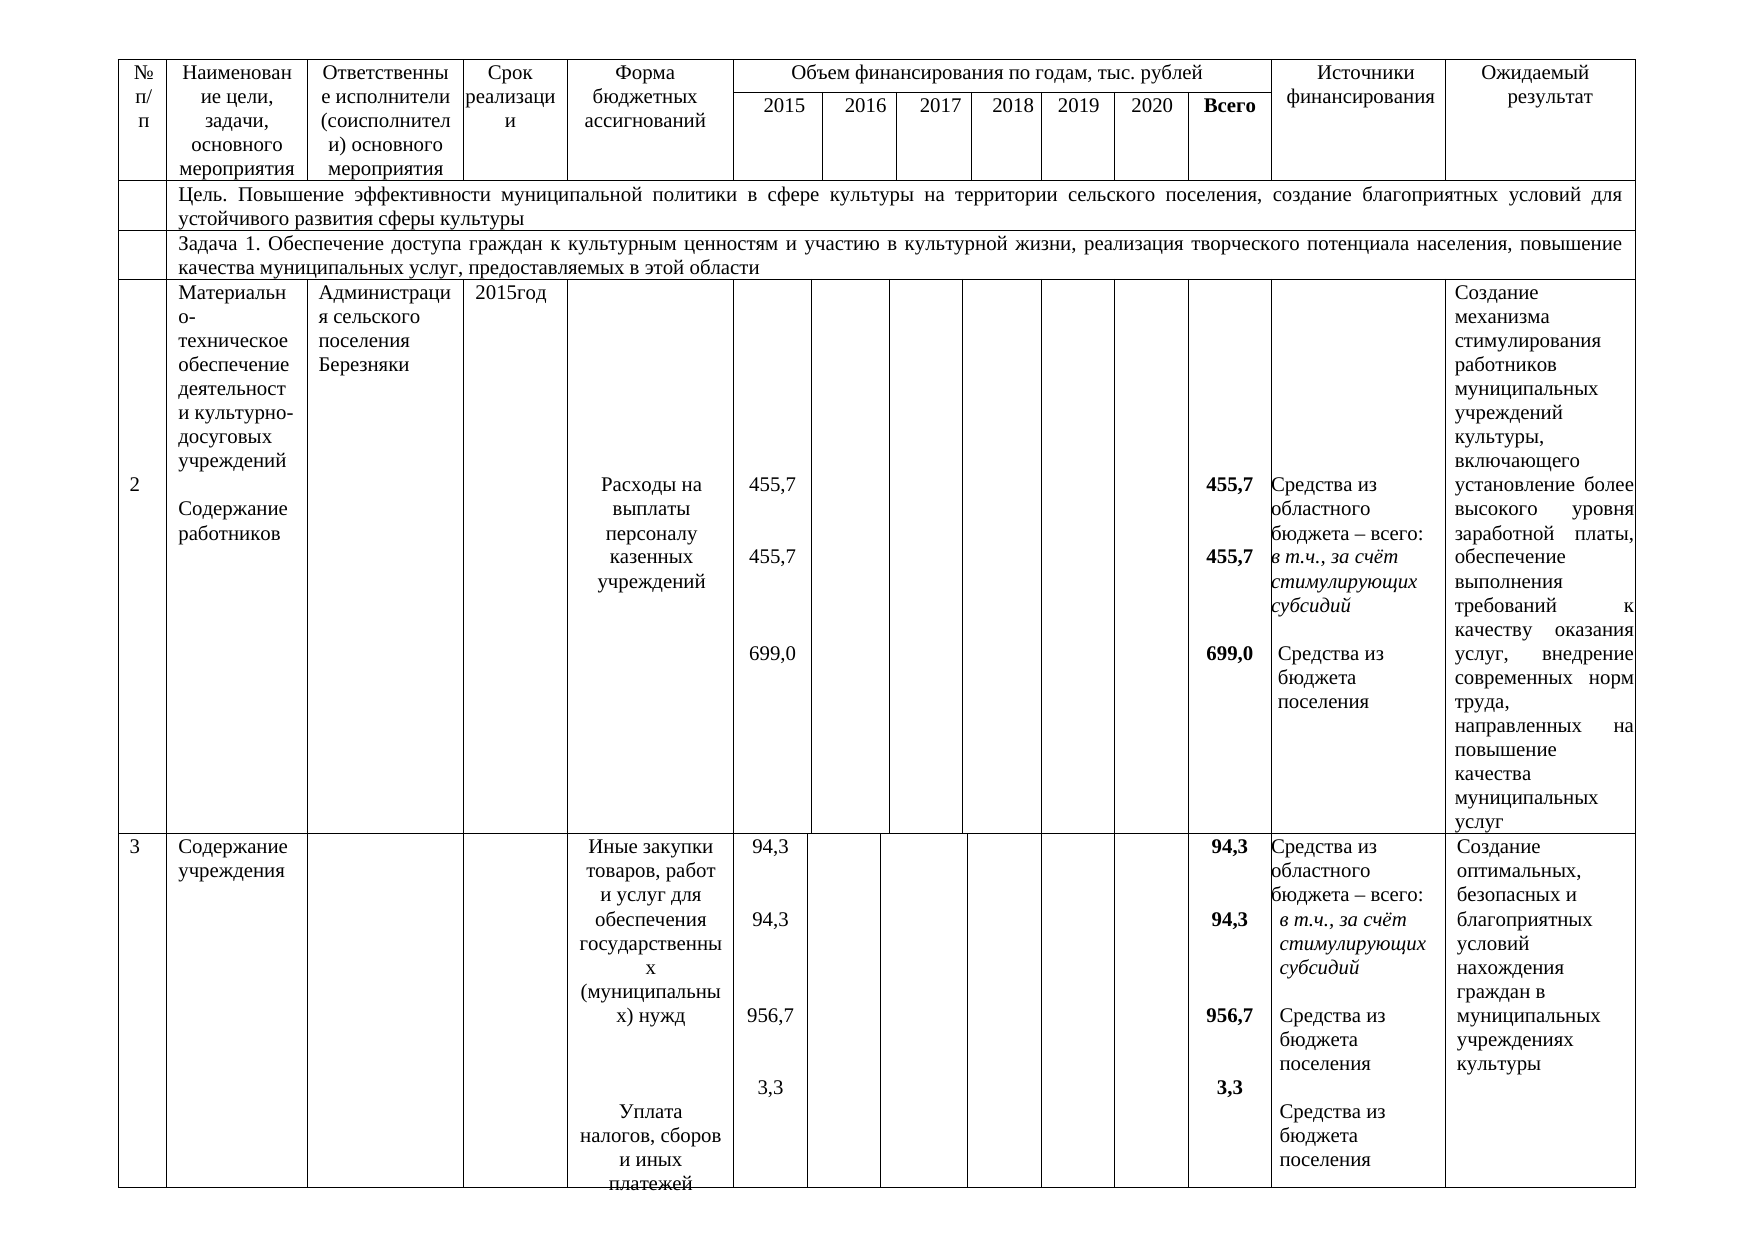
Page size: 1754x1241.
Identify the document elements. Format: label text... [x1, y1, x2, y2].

table_cell [808, 834, 880, 1187]
table_header Объем финансирования по годам, тыс. рублей [734, 60, 1271, 92]
table_cell Иные закупки товаров, работ и услуг для обеспечения государственных (муниципальных) нужд Уплата налогов, сборов и иных платежей [568, 834, 733, 1187]
table_cell Средства из областного бюджета – всего: в т.ч., за счёт стимулирующих субсидий Средства из бюджета поселения Средства из бюджета поселения [1272, 834, 1445, 1187]
table_cell 2016 [823, 93, 896, 180]
table_cell Задача 1. Обеспечение доступа граждан к культурным ценностям и участию в культурной жизни, реализация творческого потенциала населения, повышение качества муниципальных услуг, предоставляемых в этой области [167, 231, 1635, 279]
table_cell 2015год [464, 280, 567, 833]
table_cell [890, 280, 962, 833]
table_cell Создание механизма стимулирования работников муниципальных учреждений культуры, включающего установление более высокого уровня заработной платы, обеспечение выполнения требований к качеству оказания услуг, внедрение современных норм труда, направленных на повышение качества муниципальных услуг [1446, 280, 1635, 833]
table_cell 2 [119, 280, 166, 833]
table_cell [1115, 280, 1188, 833]
table_cell 94,3 94,3 956,7 3,3 [734, 834, 807, 1187]
table_cell Содержание учреждения [167, 834, 307, 1187]
table_cell [119, 231, 166, 279]
table_header Срок реализации [464, 60, 567, 180]
table_cell [968, 834, 1041, 1187]
table_cell 94,3 94,3 956,7 3,3 [1189, 834, 1271, 1187]
table_cell 2015 [734, 93, 822, 180]
table_cell Создание оптимальных, безопасных и благоприятных условий нахождения граждан в муниципальных учреждениях культуры [1446, 834, 1635, 1187]
table_cell Администрация сельского поселения Березняки [308, 280, 463, 833]
table_cell [1042, 280, 1114, 833]
table_cell 2019 [1042, 93, 1114, 180]
table_header Наименование цели, задачи, основного мероприятия [167, 60, 307, 180]
table_cell [812, 280, 889, 833]
table_cell Средства из областного бюджета – всего: в т.ч., за счёт стимулирующих субсидий Средства из бюджета поселения [1272, 280, 1445, 833]
table_cell [963, 280, 1041, 833]
table_header Ожидаемый результат [1446, 60, 1635, 180]
table_cell Расходы на выплаты персоналу казенных учреждений [568, 280, 733, 833]
table_cell [1042, 834, 1114, 1187]
table_cell [464, 834, 567, 1187]
table_cell Всего [1189, 93, 1271, 180]
table_cell [308, 834, 463, 1187]
table_cell [119, 181, 166, 229]
table_cell Цель. Повышение эффективности муниципальной политики в сфере культуры на территории сельского поселения, создание благоприятных условий для устойчивого развития сферы культуры [167, 181, 1635, 229]
table_cell 455,7 455,7 699,0 [734, 280, 811, 833]
table_cell 2020 [1115, 93, 1188, 180]
table_header № п/п [119, 60, 166, 180]
table_cell 455,7 455,7 699,0 [1189, 280, 1271, 833]
table_cell 2018 [972, 93, 1041, 180]
table_header Ответственные исполнители (соисполнители) основного мероприятия [308, 60, 463, 180]
table_cell 3 [119, 834, 166, 1187]
table_cell 2017 [897, 93, 971, 180]
table_cell Материально-техническое обеспечение деятельности культурно-досуговых учреждений Содержание работников [167, 280, 307, 833]
table_cell [1115, 834, 1188, 1187]
table_header Форма бюджетных ассигнований [568, 60, 733, 180]
table_cell [881, 834, 967, 1187]
table_header Источники финансирования [1272, 60, 1445, 180]
